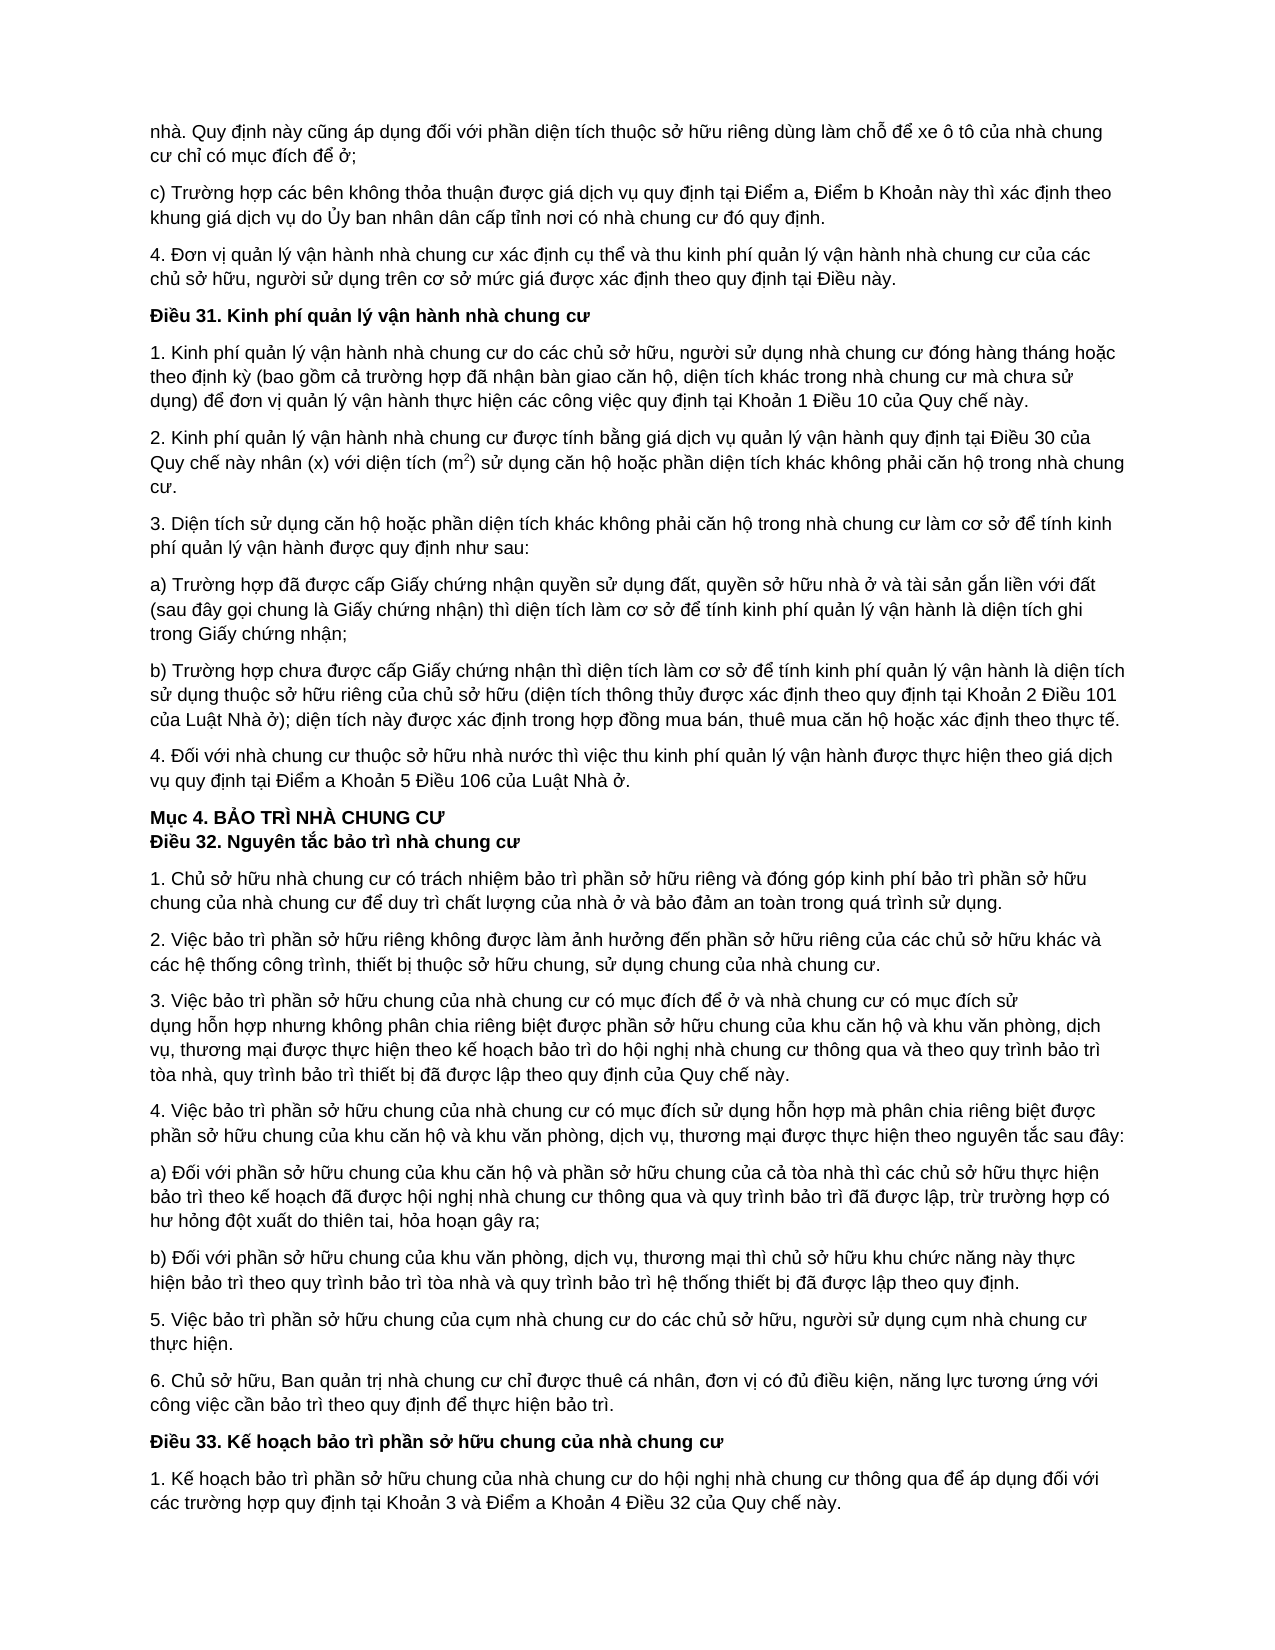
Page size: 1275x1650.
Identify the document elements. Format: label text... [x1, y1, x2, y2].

text Mục 4. BẢO TRÌ NHÀ CHUNG CƯ [150, 804, 1125, 828]
text 6. Chủ sở hữu, Ban quản trị nhà chung cư chỉ được thuê cá nhân, đơn vị có đủ điều kiện, năng lực tương ứng với công việc cần bảo trì theo quy định để thực hiện bảo trì. [150, 1367, 1125, 1416]
text b) Trường hợp chưa được cấp Giấy chứng nhận thì diện tích làm cơ sở để tính kinh phí quản lý vận hành là diện tích sử dụng thuộc sở hữu riêng của chủ sở hữu (diện tích thông thủy được xác định theo quy định tại Khoản 2 Điều 101 của Luật Nhà ở); diện tích này được xác định trong hợp đồng mua bán, thuê mua căn hộ hoặc xác định theo thực tế. [150, 657, 1125, 730]
text a) Đối với phần sở hữu chung của khu căn hộ và phần sở hữu chung của cả tòa nhà thì các chủ sở hữu thực hiện bảo trì theo kế hoạch đã được hội nghị nhà chung cư thông qua và quy trình bảo trì đã được lập, trừ trường hợp có hư hỏng đột xuất do thiên tai, hỏa hoạn gây ra; [150, 1159, 1125, 1232]
text a) Trường hợp đã được cấp Giấy chứng nhận quyền sử dụng đất, quyền sở hữu nhà ở và tài sản gắn liền với đất (sau đây gọi chung là Giấy chứng nhận) thì diện tích làm cơ sở để tính kinh phí quản lý vận hành là diện tích ghi trong Giấy chứng nhận; [150, 571, 1125, 644]
text Điều 31. Kinh phí quản lý vận hành nhà chung cư [150, 302, 1125, 326]
text b) Đối với phần sở hữu chung của khu văn phòng, dịch vụ, thương mại thì chủ sở hữu khu chức năng này thực hiện bảo trì theo quy trình bảo trì tòa nhà và quy trình bảo trì hệ thống thiết bị đã được lập theo quy định. [150, 1244, 1125, 1293]
text 1. Kế hoạch bảo trì phần sở hữu chung của nhà chung cư do hội nghị nhà chung cư thông qua để áp dụng đối với các trường hợp quy định tại Khoản 3 và Điểm a Khoản 4 Điều 32 của Quy chế này. [150, 1465, 1125, 1514]
text Điều 33. Kế hoạch bảo trì phần sở hữu chung của nhà chung cư [150, 1428, 1125, 1452]
text 1. Kinh phí quản lý vận hành nhà chung cư do các chủ sở hữu, người sử dụng nhà chung cư đóng hàng tháng hoặc theo định kỳ (bao gồm cả trường hợp đã nhận bàn giao căn hộ, diện tích khác trong nhà chung cư mà chưa sử dụng) để đơn vị quản lý vận hành thực hiện các công việc quy định tại Khoản 1 Điều 10 của Quy chế này. [150, 339, 1125, 412]
text Điều 32. Nguyên tắc bảo trì nhà chung cư [150, 828, 1125, 852]
text 3. Việc bảo trì phần sở hữu chung của nhà chung cư có mục đích để ở và nhà chung cư có mục đích sử dụng hỗn hợp nhưng không phân chia riêng biệt được phần sở hữu chung của khu căn hộ và khu văn phòng, dịch vụ, thương mại được thực hiện theo kế hoạch bảo trì do hội nghị nhà chung cư thông qua và theo quy trình bảo trì tòa nhà, quy trình bảo trì thiết bị đã được lập theo quy định của Quy chế này. [150, 987, 1125, 1085]
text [150, 118, 1125, 167]
text 4. Đơn vị quản lý vận hành nhà chung cư xác định cụ thể và thu kinh phí quản lý vận hành nhà chung cư của các chủ sở hữu, người sử dụng trên cơ sở mức giá được xác định theo quy định tại Điều này. [150, 241, 1125, 289]
text 4. Đối với nhà chung cư thuộc sở hữu nhà nước thì việc thu kinh phí quản lý vận hành được thực hiện theo giá dịch vụ quy định tại Điểm a Khoản 5 Điều 106 của Luật Nhà ở. [150, 742, 1125, 791]
text 1. Chủ sở hữu nhà chung cư có trách nhiệm bảo trì phần sở hữu riêng và đóng góp kinh phí bảo trì phần sở hữu chung của nhà chung cư để duy trì chất lượng của nhà ở và bảo đảm an toàn trong quá trình sử dụng. [150, 865, 1125, 914]
text 2. Kinh phí quản lý vận hành nhà chung cư được tính bằng giá dịch vụ quản lý vận hành quy định tại Điều 30 của Quy chế này nhân (x) với diện tích (m2) sử dụng căn hộ hoặc phần diện tích khác không phải căn hộ trong nhà chung cư. [150, 424, 1125, 497]
text 2. Việc bảo trì phần sở hữu riêng không được làm ảnh hưởng đến phần sở hữu riêng của các chủ sở hữu khác và các hệ thống công trình, thiết bị thuộc sở hữu chung, sử dụng chung của nhà chung cư. [150, 926, 1125, 975]
text c) Trường hợp các bên không thỏa thuận được giá dịch vụ quy định tại Điểm a, Điểm b Khoản này thì xác định theo khung giá dịch vụ do Ủy ban nhân dân cấp tỉnh nơi có nhà chung cư đó quy định. [150, 179, 1125, 228]
text 3. Diện tích sử dụng căn hộ hoặc phần diện tích khác không phải căn hộ trong nhà chung cư làm cơ sở để tính kinh phí quản lý vận hành được quy định như sau: [150, 510, 1125, 559]
text 5. Việc bảo trì phần sở hữu chung của cụm nhà chung cư do các chủ sở hữu, người sử dụng cụm nhà chung cư thực hiện. [150, 1306, 1125, 1354]
text 4. Việc bảo trì phần sở hữu chung của nhà chung cư có mục đích sử dụng hỗn hợp mà phân chia riêng biệt được phần sở hữu chung của khu căn hộ và khu văn phòng, dịch vụ, thương mại được thực hiện theo nguyên tắc sau đây: [150, 1097, 1125, 1146]
